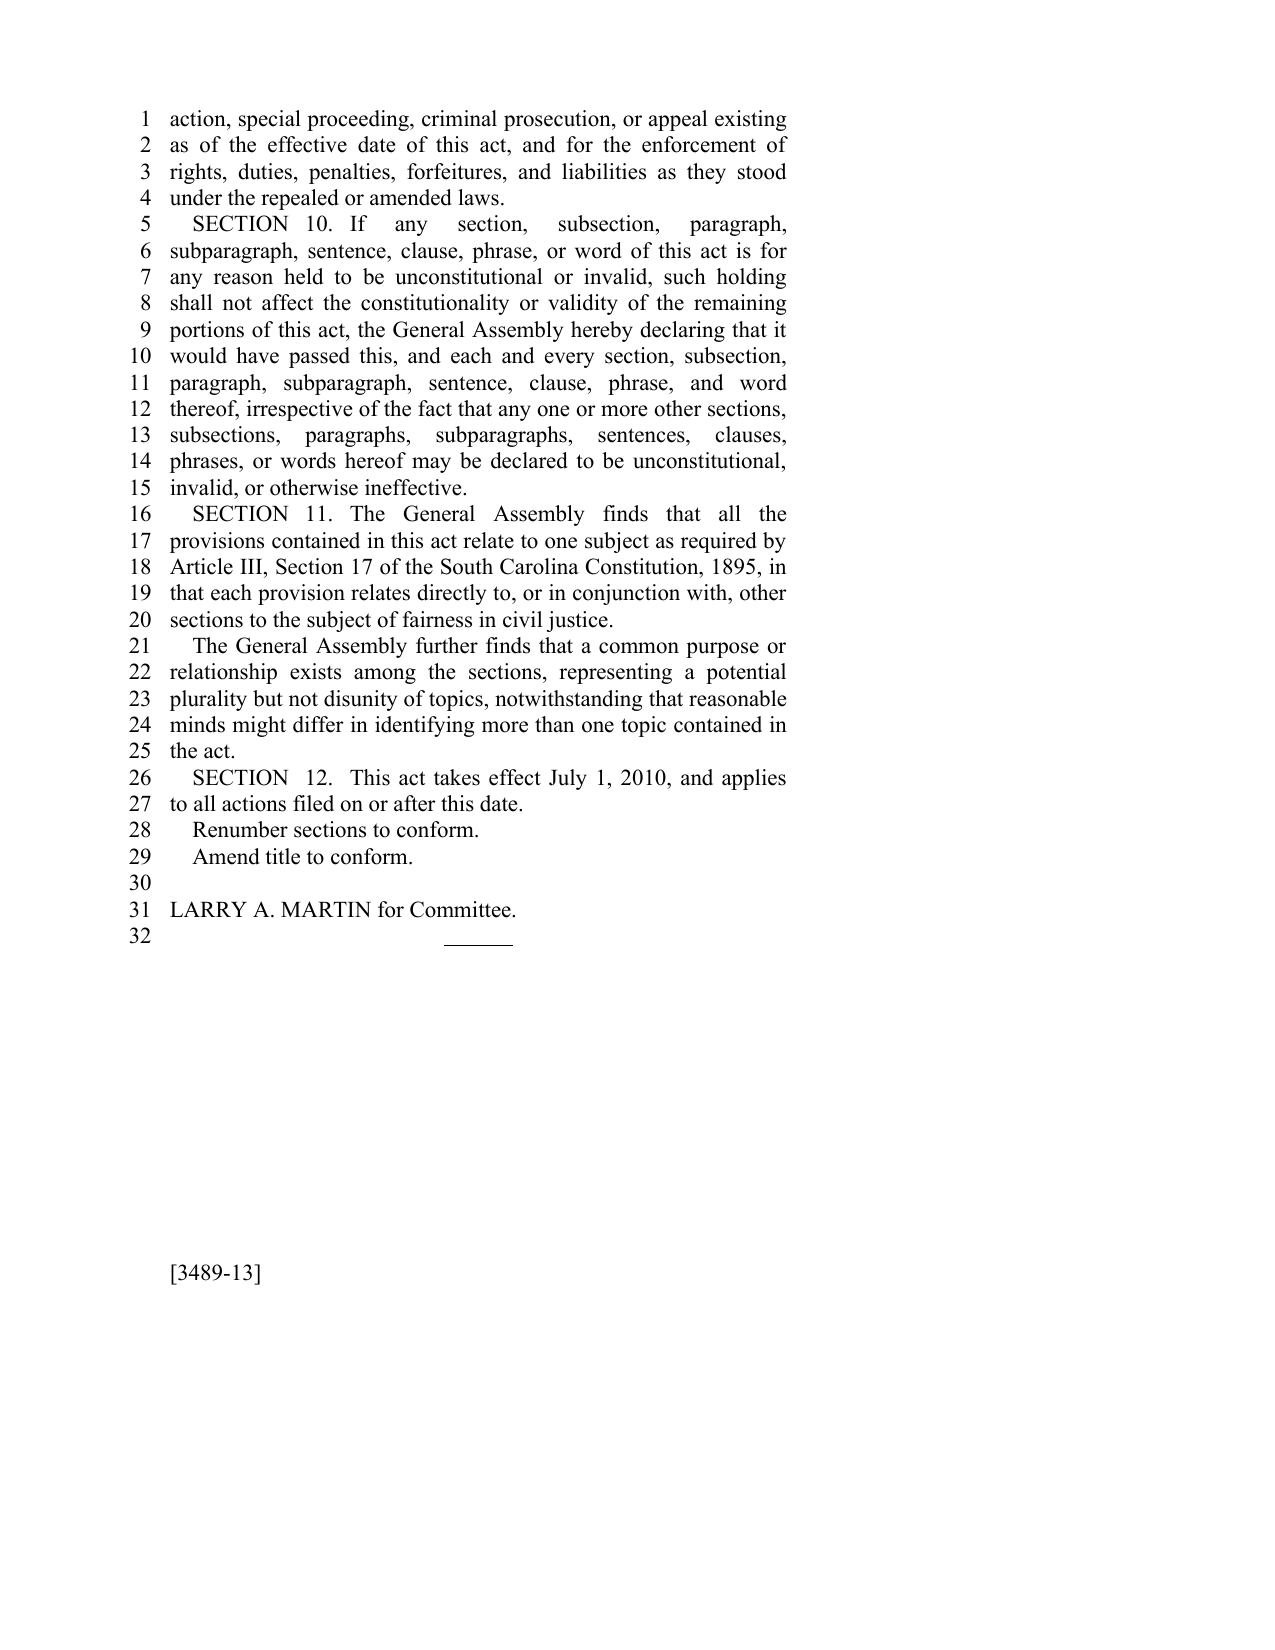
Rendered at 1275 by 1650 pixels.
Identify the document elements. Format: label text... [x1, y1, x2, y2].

text The General Assembly further finds that a common purpose or relationship exists among the sections, representing a potential plurality but not disunity of topics, notwithstanding that reasonable minds might differ in identifying more than one topic contained in the act. [169, 632, 787, 764]
text SECTION 12. This act takes effect July 1, 2010, and applies to all actions filed on or after this date. [169, 764, 787, 817]
text SECTION 10. If any section, subsection, paragraph, subparagraph, sentence, clause, phrase, or word of this act is for any reason held to be unconstitutional or invalid, such holding shall not affect the constitutionality or validity of the remaining portions of this act, the General Assembly hereby declaring that it would have passed this, and each and every section, subsection, paragraph, subparagraph, sentence, clause, phrase, and word thereof, irrespective of the fact that any one or more other sections, subsections, paragraphs, subparagraphs, sentences, clauses, phrases, or words hereof may be declared to be unconstitutional, invalid, or otherwise ineffective. [169, 210, 787, 500]
text LARRY A. MARTIN for Committee. [169, 896, 787, 922]
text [169, 105, 787, 210]
text Renumber sections to conform. [169, 817, 787, 843]
text Amend title to conform. [169, 843, 787, 869]
text SECTION 11. The General Assembly finds that all the provisions contained in this act relate to one subject as required by Article III, Section 17 of the South Carolina Constitution, 1895, in that each provision relates directly to, or in conjunction with, other sections to the subject of fairness in civil justice. [169, 500, 787, 632]
